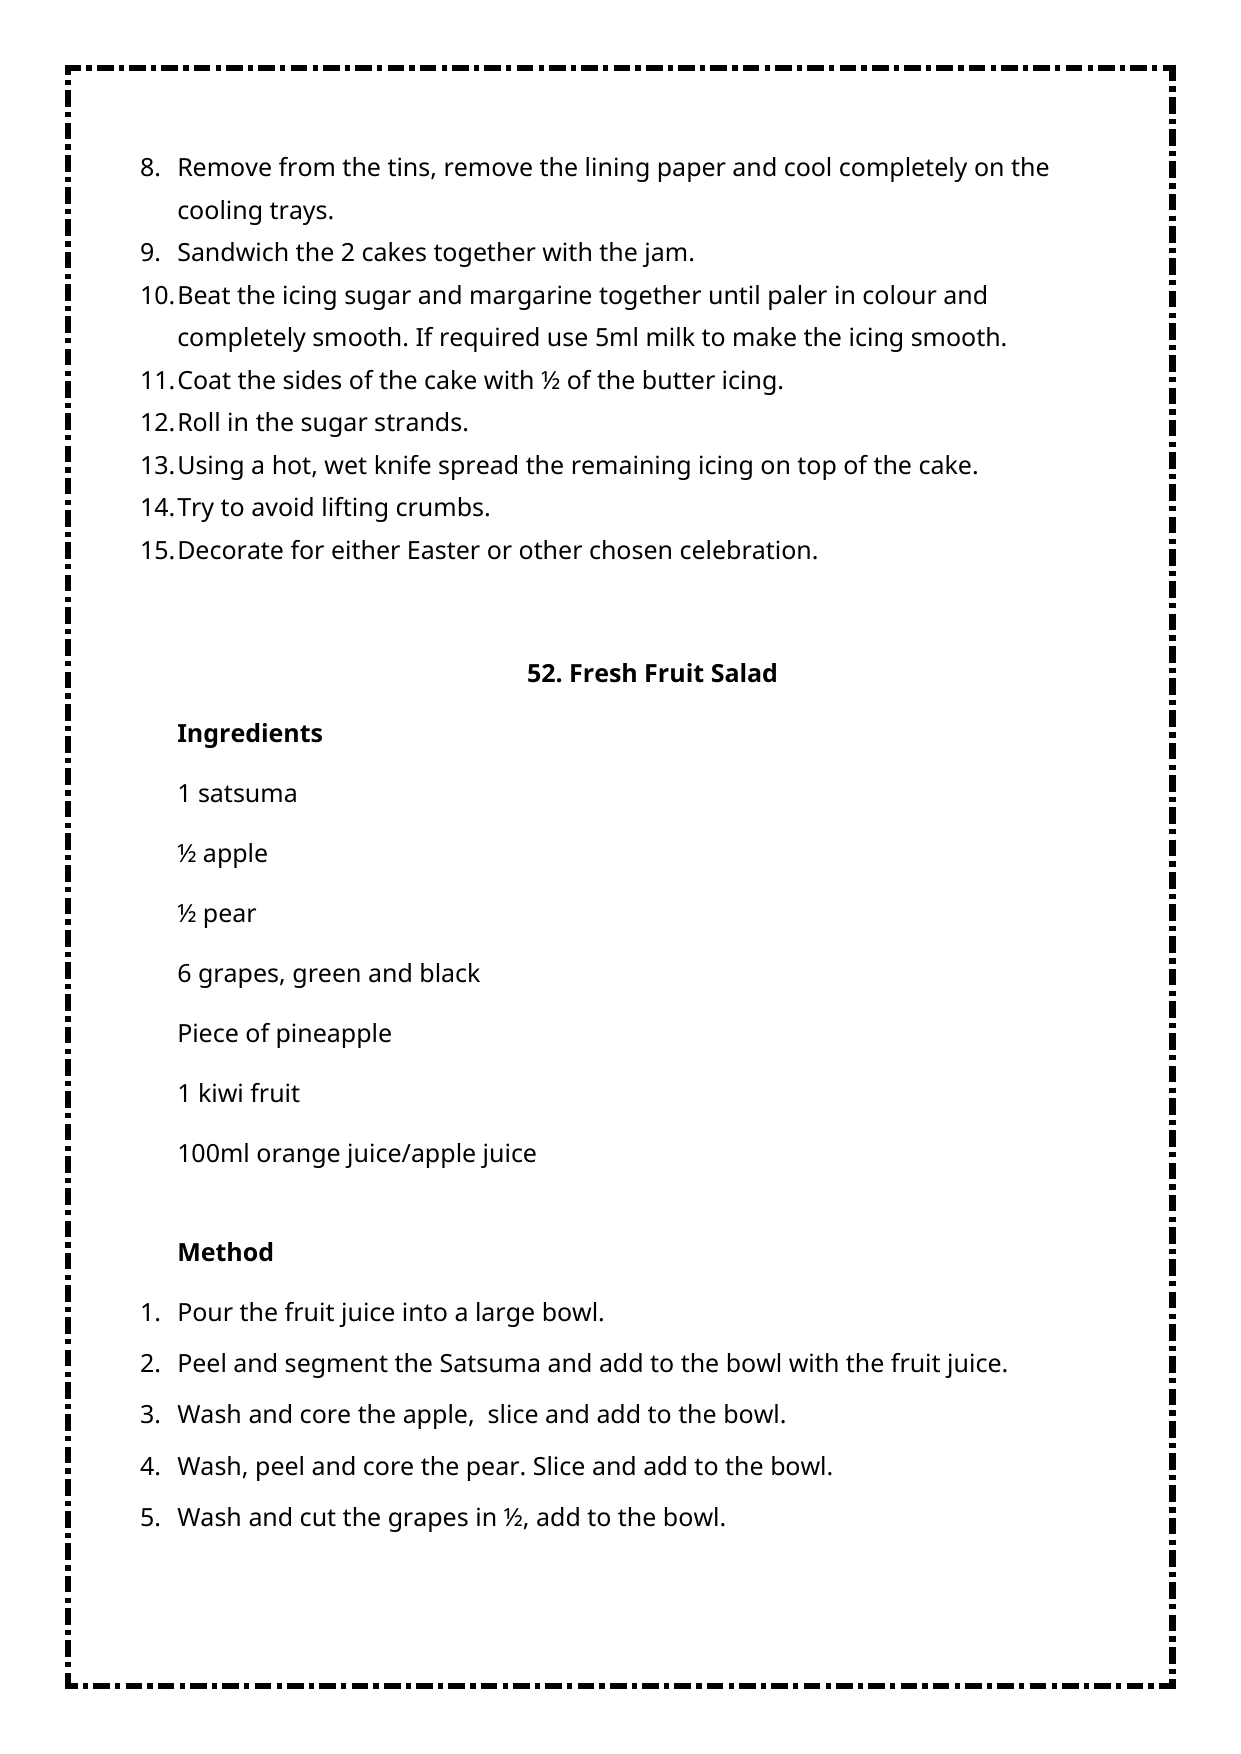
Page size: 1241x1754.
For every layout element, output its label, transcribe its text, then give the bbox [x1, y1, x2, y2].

list Remove from the tins, remove the lining paper and cool completely on the cooling trays. [140, 150, 1090, 227]
list Pour the fruit juice into a large bowl. [140, 1295, 1090, 1329]
text 6 grapes, green and black [177, 956, 1090, 990]
text ½ apple [177, 836, 1090, 870]
list Peel and segment the Satsuma and add to the bowl with the fruit juice. [140, 1346, 1090, 1380]
text 52. Fresh Fruit Salad [214, 656, 1090, 690]
list Beat the icing sugar and margarine together until paler in colour and completely smooth. If required use 5ml milk to make the icing smooth. [140, 277, 1090, 354]
text Ingredients [177, 716, 1090, 750]
list Decorate for either Easter or other chosen celebration. [140, 532, 1090, 567]
list Roll in the sugar strands. [140, 405, 1090, 439]
list Wash and cut the grapes in ½, add to the bowl. [140, 1499, 1090, 1533]
text 100ml orange juice/apple juice [177, 1136, 1090, 1209]
text 1 satsuma [177, 776, 1090, 810]
text ½ pear [177, 896, 1090, 930]
list Wash, peel and core the pear. Slice and add to the bowl. [140, 1448, 1090, 1482]
list Try to avoid lifting crumbs. [140, 490, 1090, 524]
list Sandwich the 2 cakes together with the jam. [140, 235, 1090, 269]
list Wash and core the apple, slice and add to the bowl. [140, 1397, 1090, 1431]
list Coat the sides of the cake with ½ of the butter icing. [140, 362, 1090, 397]
text 1 kiwi fruit [177, 1076, 1090, 1110]
text Piece of pineapple [177, 1016, 1090, 1050]
text Method [177, 1235, 1090, 1269]
list Using a hot, wet knife spread the remaining icing on top of the cake. [140, 447, 1090, 482]
